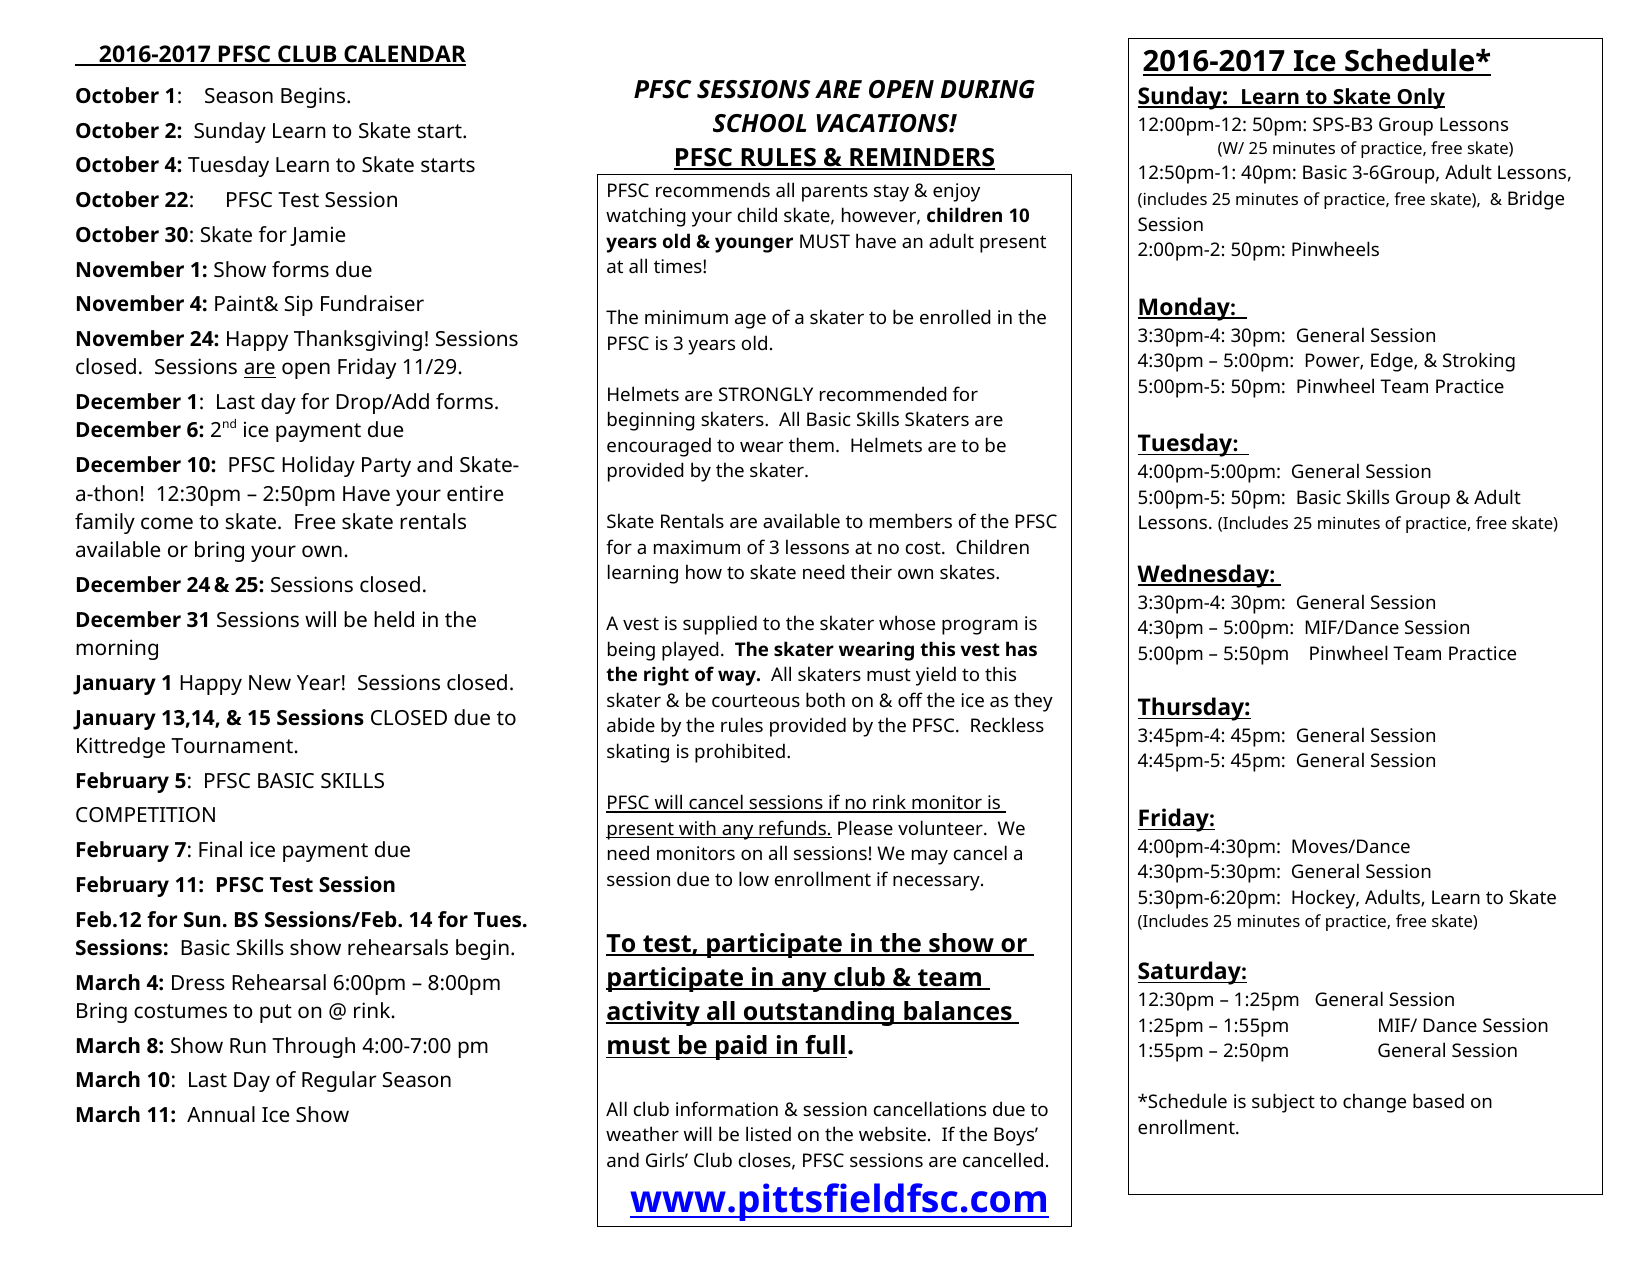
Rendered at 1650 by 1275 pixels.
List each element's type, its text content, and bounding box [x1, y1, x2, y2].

text 4:00pm-5:00pm: General Session [1137, 458, 1594, 484]
text Sunday: Learn to Skate Only [1137, 80, 1594, 112]
text October 4: Tuesday Learn to Skate starts [75, 151, 531, 179]
text March 10: Last Day of Regular Season [75, 1066, 531, 1094]
text PFSC will cancel sessions if no rink monitor is present with any refunds. Please volunteer. We need monitors on all sessions! We may cancel a session due to low enrollment if necessary. [606, 789, 1062, 891]
text 12:50pm-1: 40pm: Basic 3-6Group, Adult Lessons, (includes 25 minutes of practice, free skate), & Bridge Session [1137, 160, 1594, 236]
text October 2: Sunday Learn to Skate start. [75, 116, 531, 144]
text February 5: PFSC BASIC SKILLS [75, 766, 531, 794]
text 3:30pm-4: 30pm: General Session [1137, 322, 1594, 347]
text Helmets are STRONGLY recommended for beginning skaters. All Basic Skills Skaters are encouraged to wear them. Helmets are to be provided by the skater. [606, 381, 1062, 483]
text February 11: PFSC Test Session [75, 870, 531, 898]
text November 1: Show forms due [75, 255, 531, 283]
text Monday: [1137, 291, 1594, 322]
text 3:45pm-4: 45pm: General Session [1137, 722, 1594, 748]
text 5:00pm-5: 50pm: Basic Skills Group & Adult Lessons. (Includes 25 minutes of practice, free skate) [1137, 484, 1594, 535]
text October 30: Skate for Jamie [75, 220, 531, 248]
text To test, participate in the show or participate in any club & team activity all outstanding balances must be paid in full. [606, 926, 1062, 1062]
text January 13,14, & 15 Sessions CLOSED due to Kittredge Tournament. [75, 703, 531, 760]
text 12:00pm-12: 50pm: SPS-B3 Group Lessons [1137, 112, 1594, 137]
text 4:30pm-5:30pm: General Session [1137, 859, 1594, 884]
text December 1: Last day for Drop/Add forms. December 6: 2nd ice payment due [75, 387, 531, 444]
text December 10: PFSC Holiday Party and Skate-a-thon! 12:30pm – 2:50pm Have your entire family come to skate. Free skate rentals available or bring your own. [75, 450, 531, 564]
text PFSC RULES & REMINDERS [606, 140, 1062, 174]
text (Includes 25 minutes of practice, free skate) [1137, 910, 1594, 933]
text Wednesday: [1137, 558, 1594, 589]
text *Schedule is subject to change based on enrollment. [1129, 1086, 1602, 1194]
text December 24 & 25: Sessions closed. [75, 570, 531, 599]
text January 1 Happy New Year! Sessions closed. [75, 668, 531, 697]
text 4:30pm – 5:00pm: MIF/Dance Session [1137, 614, 1594, 640]
text 1:55pm – 2:50pm General Session [1137, 1038, 1594, 1063]
text PFSC recommends all parents stay & enjoy watching your child skate, however, children 10 years old & younger MUST have an adult present at all times! [598, 175, 1071, 279]
text 4:45pm-5: 45pm: General Session [1137, 748, 1594, 802]
text Saturday: [1137, 955, 1594, 987]
text March 4: Dress Rehearsal 6:00pm – 8:00pm Bring costumes to put on @ rink. [75, 968, 531, 1025]
text COMPETITION [75, 801, 531, 829]
text October 22: PFSC Test Session [75, 185, 531, 214]
text www.pittsfieldfsc.com [598, 1169, 1071, 1226]
text 4:00pm-4:30pm: Moves/Dance [1137, 833, 1594, 859]
text November 24: Happy Thanksgiving! Sessions closed. Sessions are open Friday 11/29. [75, 324, 531, 381]
text March 8: Show Run Through 4:00-7:00 pm [75, 1031, 531, 1059]
text 2016-2017 PFSC CLUB CALENDAR [75, 37, 531, 69]
text 4:30pm – 5:00pm: Power, Edge, & Stroking [1137, 347, 1594, 373]
text Friday: [1137, 802, 1594, 833]
text 2016-2017 Ice Schedule* [1129, 39, 1602, 80]
text Tuesday: [1137, 427, 1594, 458]
text Skate Rentals are available to members of the PFSC for a maximum of 3 lessons at no cost. Children learning how to skate need their own skates. [606, 509, 1062, 585]
text October 1: Season Begins. [75, 81, 531, 110]
text (W/ 25 minutes of practice, free skate) [1137, 137, 1594, 160]
text November 4: Paint& Sip Fundraiser [75, 289, 531, 318]
text 12:30pm – 1:25pm General Session [1137, 987, 1594, 1012]
text 5:00pm – 5:50pm Pinwheel Team Practice [1137, 640, 1594, 666]
text A vest is supplied to the skater whose program is being played. The skater wearing this vest has the right of way. All skaters must yield to this skater & be courteous both on & off the ice as they abide by the rules provided by the PFSC. Reckless skating is prohibited. [606, 611, 1062, 764]
text February 7: Final ice payment due [75, 835, 531, 864]
text December 31 Sessions will be held in the morning [75, 605, 531, 662]
text 1:25pm – 1:55pm MIF/ Dance Session [1137, 1012, 1594, 1038]
text 2:00pm-2: 50pm: Pinwheels [1137, 236, 1594, 291]
text 5:30pm-6:20pm: Hockey, Adults, Learn to Skate [1137, 884, 1594, 910]
text 5:00pm-5: 50pm: Pinwheel Team Practice [1137, 373, 1594, 427]
text Feb.12 for Sun. BS Sessions/Feb. 14 for Tues. Sessions: Basic Skills show rehearsals begin. [75, 905, 531, 962]
text PFSC SESSIONS ARE OPEN DURING SCHOOL VACATIONS! [606, 72, 1062, 140]
text All club information & session cancellations due to weather will be listed on the website. If the Boys’ and Girls’ Club closes, PFSC sessions are cancelled. [606, 1096, 1062, 1169]
text Thursday: [1137, 691, 1594, 722]
text The minimum age of a skater to be enrolled in the PFSC is 3 years old. [606, 304, 1062, 356]
text 3:30pm-4: 30pm: General Session [1137, 589, 1594, 614]
text March 11: Annual Ice Show [75, 1100, 531, 1129]
